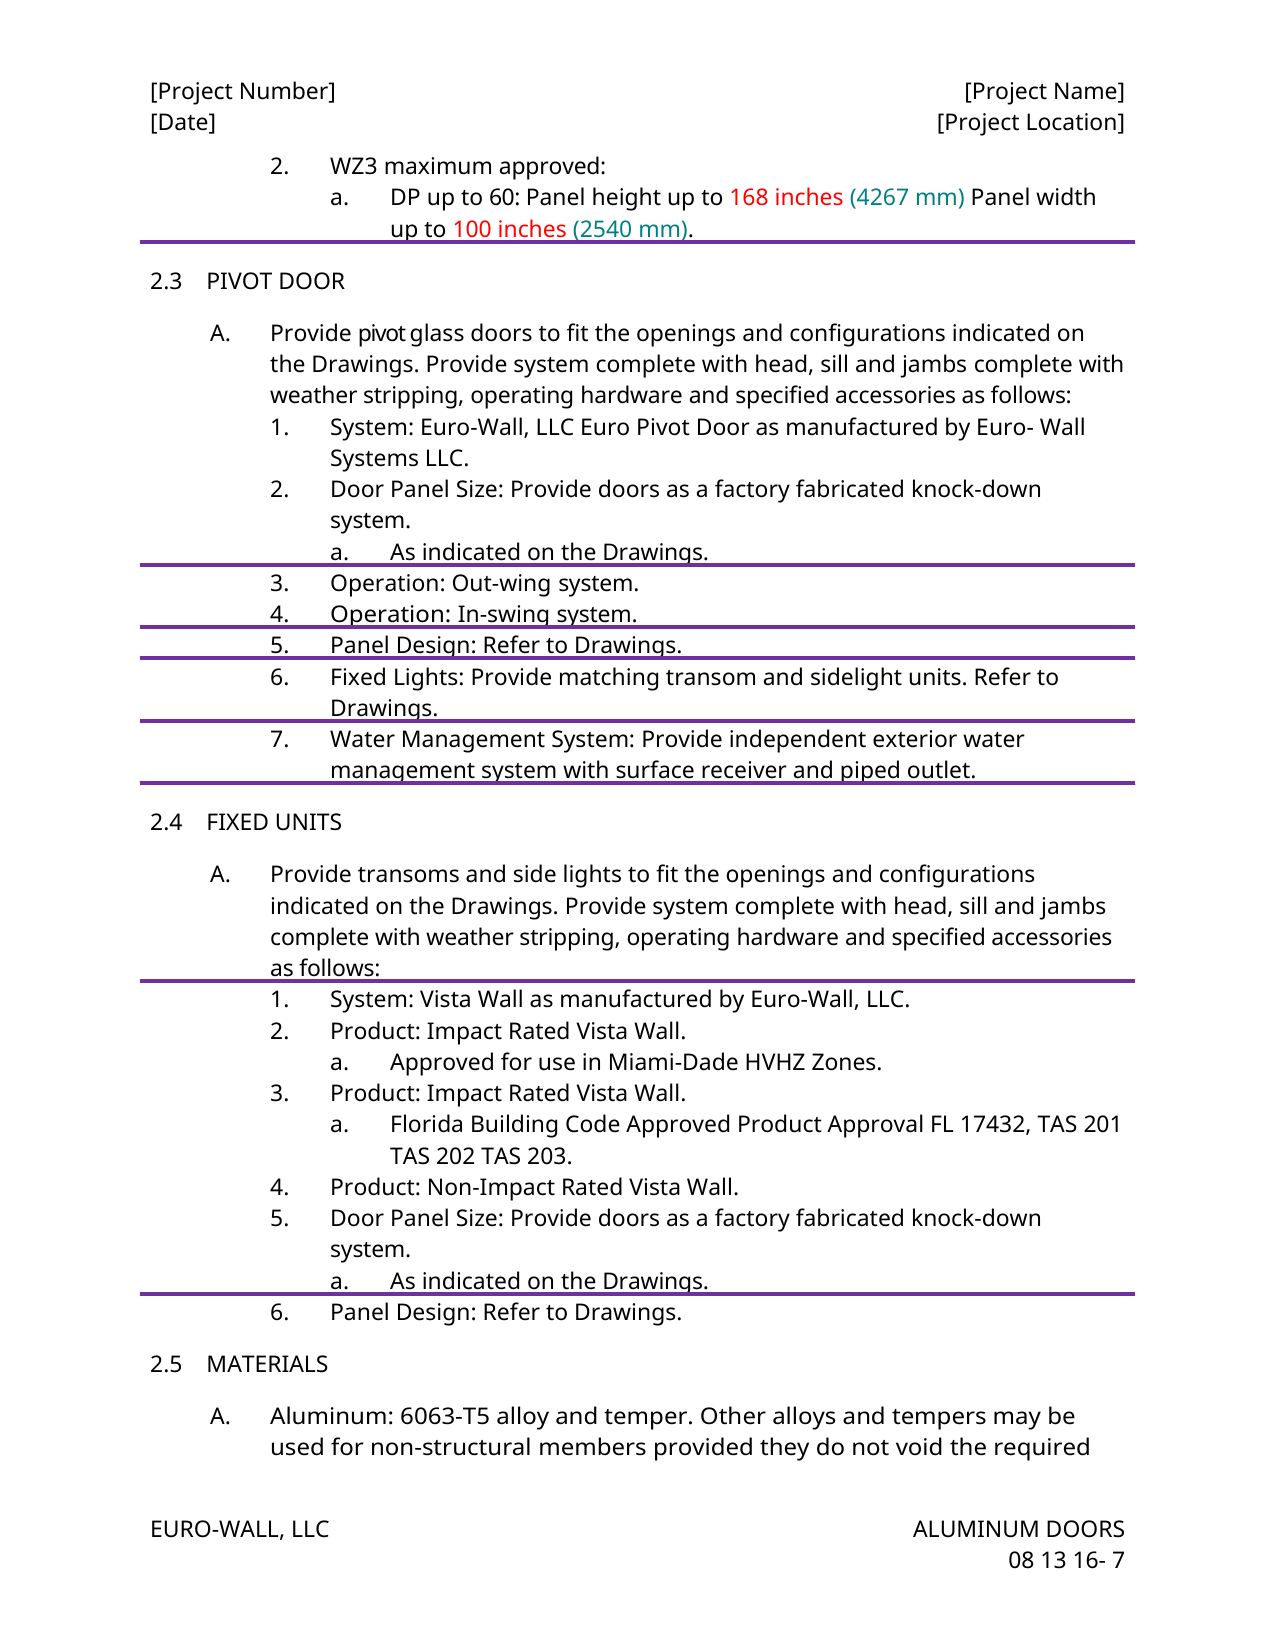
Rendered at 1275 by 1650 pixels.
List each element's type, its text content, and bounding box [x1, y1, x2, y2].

text Product: Impact Rated Vista Wall. [270, 1077, 1125, 1108]
text DP up to 60: Panel height up to 168 inches (4267 mm) Panel width up to 100 inches (2540 mm). [330, 181, 1125, 240]
text Approved for use in Miami-Dade HVHZ Zones. [330, 1046, 1125, 1077]
text Florida Building Code Approved Product Approval FL 17432, TAS 201 TAS 202 TAS 203. [330, 1108, 1125, 1171]
text As indicated on the Drawings. [330, 535, 1125, 563]
text FIXED UNITS [150, 806, 1125, 837]
text Fixed Lights: Provide matching transom and sidelight units. Refer to Drawings. [270, 660, 1125, 719]
text Panel Design: Refer to Drawings. [270, 629, 1125, 656]
text MATERIALS [150, 1348, 1125, 1379]
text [210, 1400, 1125, 1462]
text Door Panel Size: Provide doors as a factory fabricated knock-down system. [270, 1202, 1125, 1264]
text Provide pivot glass doors to fit the openings and configurations indicated on the Drawings. Provide system complete with head, sill and jambs complete with weather stripping, operating hardware and specified accessories as follows: [210, 317, 1125, 410]
text Operation: Out-wing system. [270, 567, 1125, 598]
text Product: Non-Impact Rated Vista Wall. [270, 1171, 1125, 1202]
text Water Management System: Provide independent exterior water management system with surface receiver and piped outlet. [270, 723, 1125, 781]
text System: Vista Wall as manufactured by Euro-Wall, LLC. [270, 983, 1125, 1014]
text PIVOT DOOR [150, 264, 1125, 296]
text As indicated on the Drawings. [330, 1264, 1125, 1292]
text Provide transoms and side lights to fit the openings and configurations indicated on the Drawings. Provide system complete with head, sill and jambs complete with weather stripping, operating hardware and specified accessories as follows: [210, 858, 1125, 979]
text Panel Design: Refer to Drawings. [270, 1296, 1125, 1327]
text Operation: In-swing system. [270, 598, 1125, 625]
text System: Euro-Wall, LLC Euro Pivot Door as manufactured by Euro- Wall Systems LLC. [270, 410, 1125, 473]
text WZ3 maximum approved: [270, 150, 1125, 181]
text Door Panel Size: Provide doors as a factory fabricated knock-down system. [270, 473, 1125, 535]
text Product: Impact Rated Vista Wall. [270, 1014, 1125, 1046]
